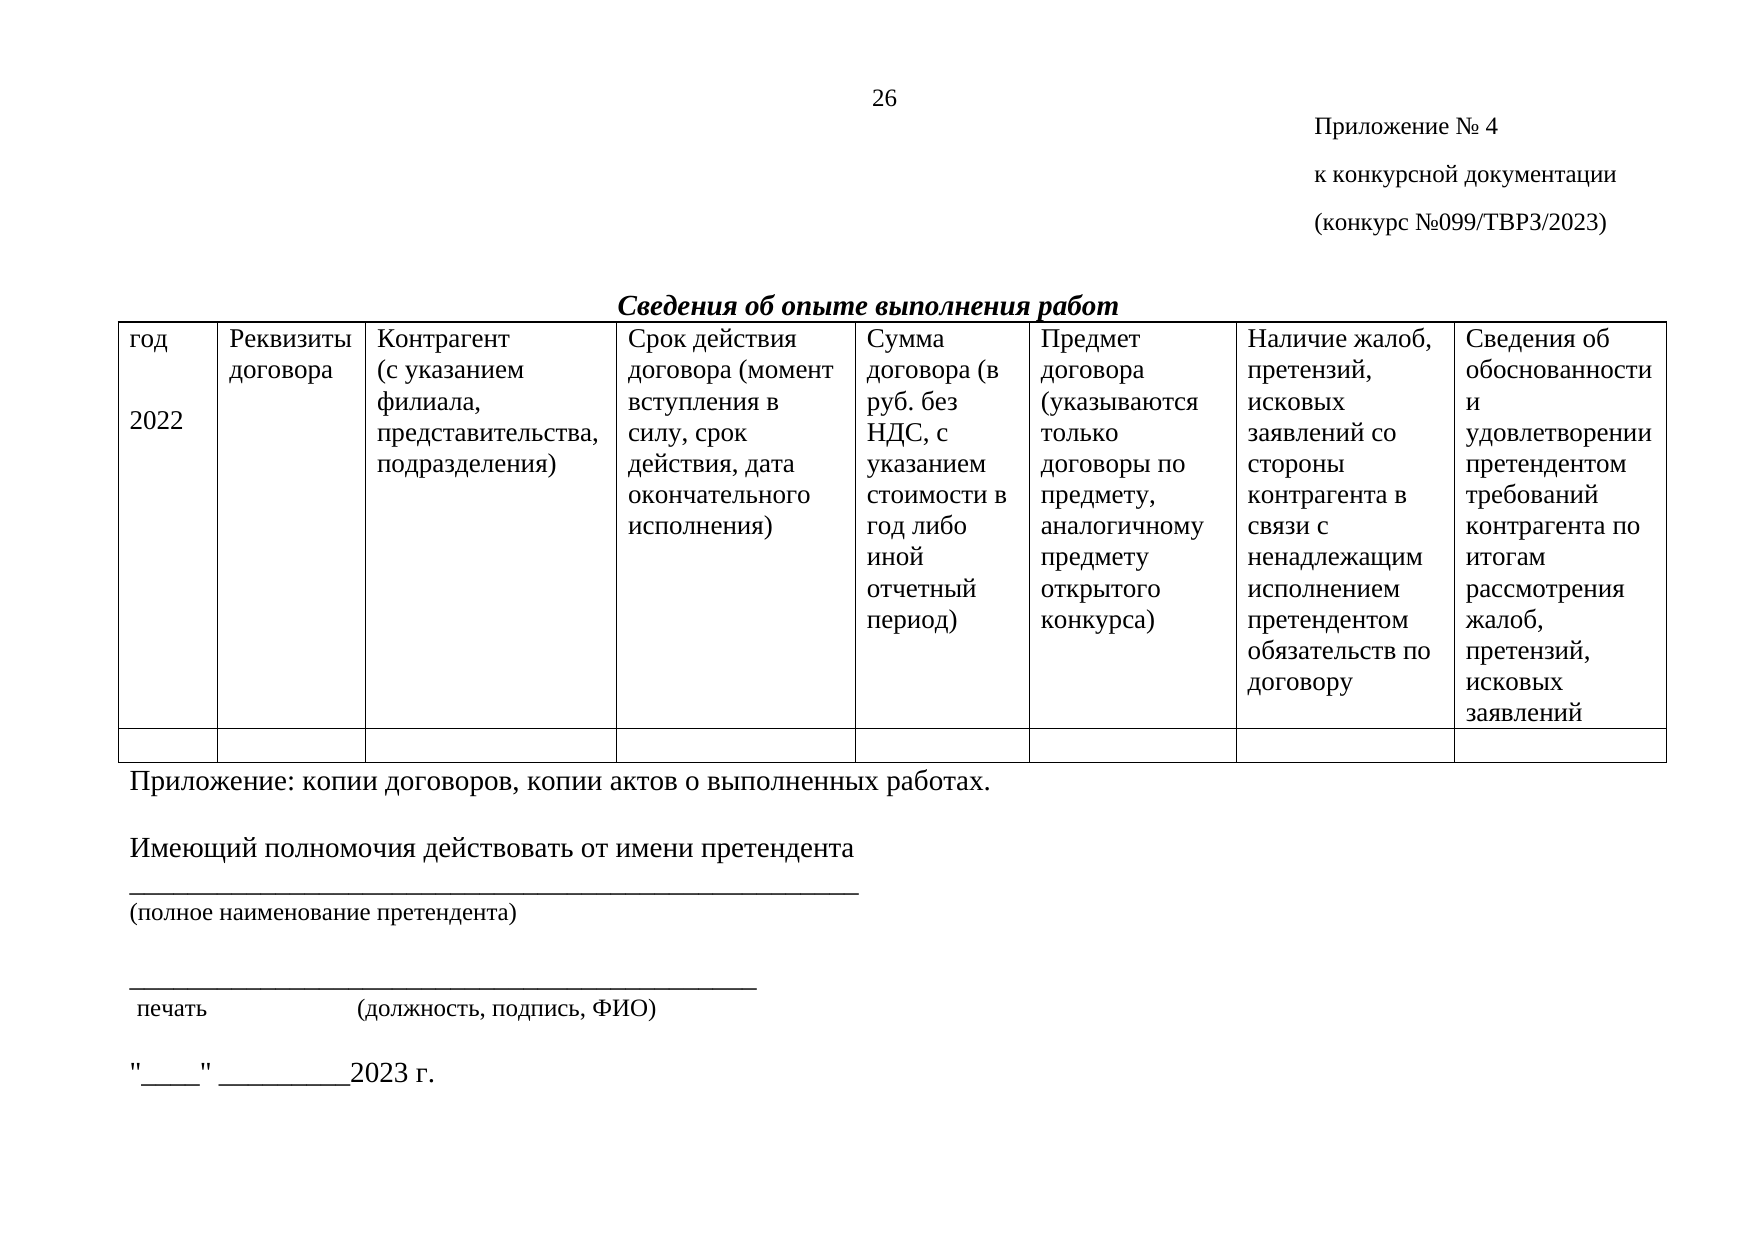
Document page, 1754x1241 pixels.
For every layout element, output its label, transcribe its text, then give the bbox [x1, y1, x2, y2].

table_cell [1237, 729, 1454, 762]
table_header Контрагент (с указанием филиала, представительства, подразделения) [366, 323, 616, 727]
table_header Сумма договора (в руб. без НДС, с указанием стоимости в год либо иной отчетный период) [856, 323, 1029, 727]
table_cell [856, 729, 1029, 762]
table_cell Приложение: копии договоров, копии актов о выполненных работах. Имеющий полномочия действовать от имени претендента __________________________________________________ (полное наименование претендента) ___________________________________________ печать (должность, подпись, ФИО) "____" _________2023 г. [118, 763, 1667, 1122]
table_header Срок действия договора (момент вступления в силу, срок действия, дата окончательного исполнения) [617, 323, 855, 727]
table_cell [617, 729, 855, 762]
table_cell [1030, 729, 1236, 762]
table_header Сведения об обоснованности и удовлетворении претендентом требований контрагента по итогам рассмотрения жалоб, претензий, исковых заявлений [1455, 323, 1666, 727]
table_cell [366, 729, 616, 762]
table_cell [218, 729, 365, 762]
table_cell [1455, 729, 1666, 762]
table_header Наличие жалоб, претензий, исковых заявлений со стороны контрагента в связи с ненадлежащим исполнением претендентом обязательств по договору [1237, 323, 1454, 727]
table_header Реквизиты договора [218, 323, 365, 727]
table_header Предмет договора (указываются только договоры по предмету, аналогичному предмету открытого конкурса) [1030, 323, 1236, 727]
table_header Приложение № 4 к конкурсной документации (конкурс №099/ТВРЗ/2023) [1303, 111, 1642, 254]
table_header год 2022 [119, 323, 217, 727]
table_cell [119, 729, 217, 762]
text Сведения об опыте выполнения работ [118, 288, 1619, 321]
